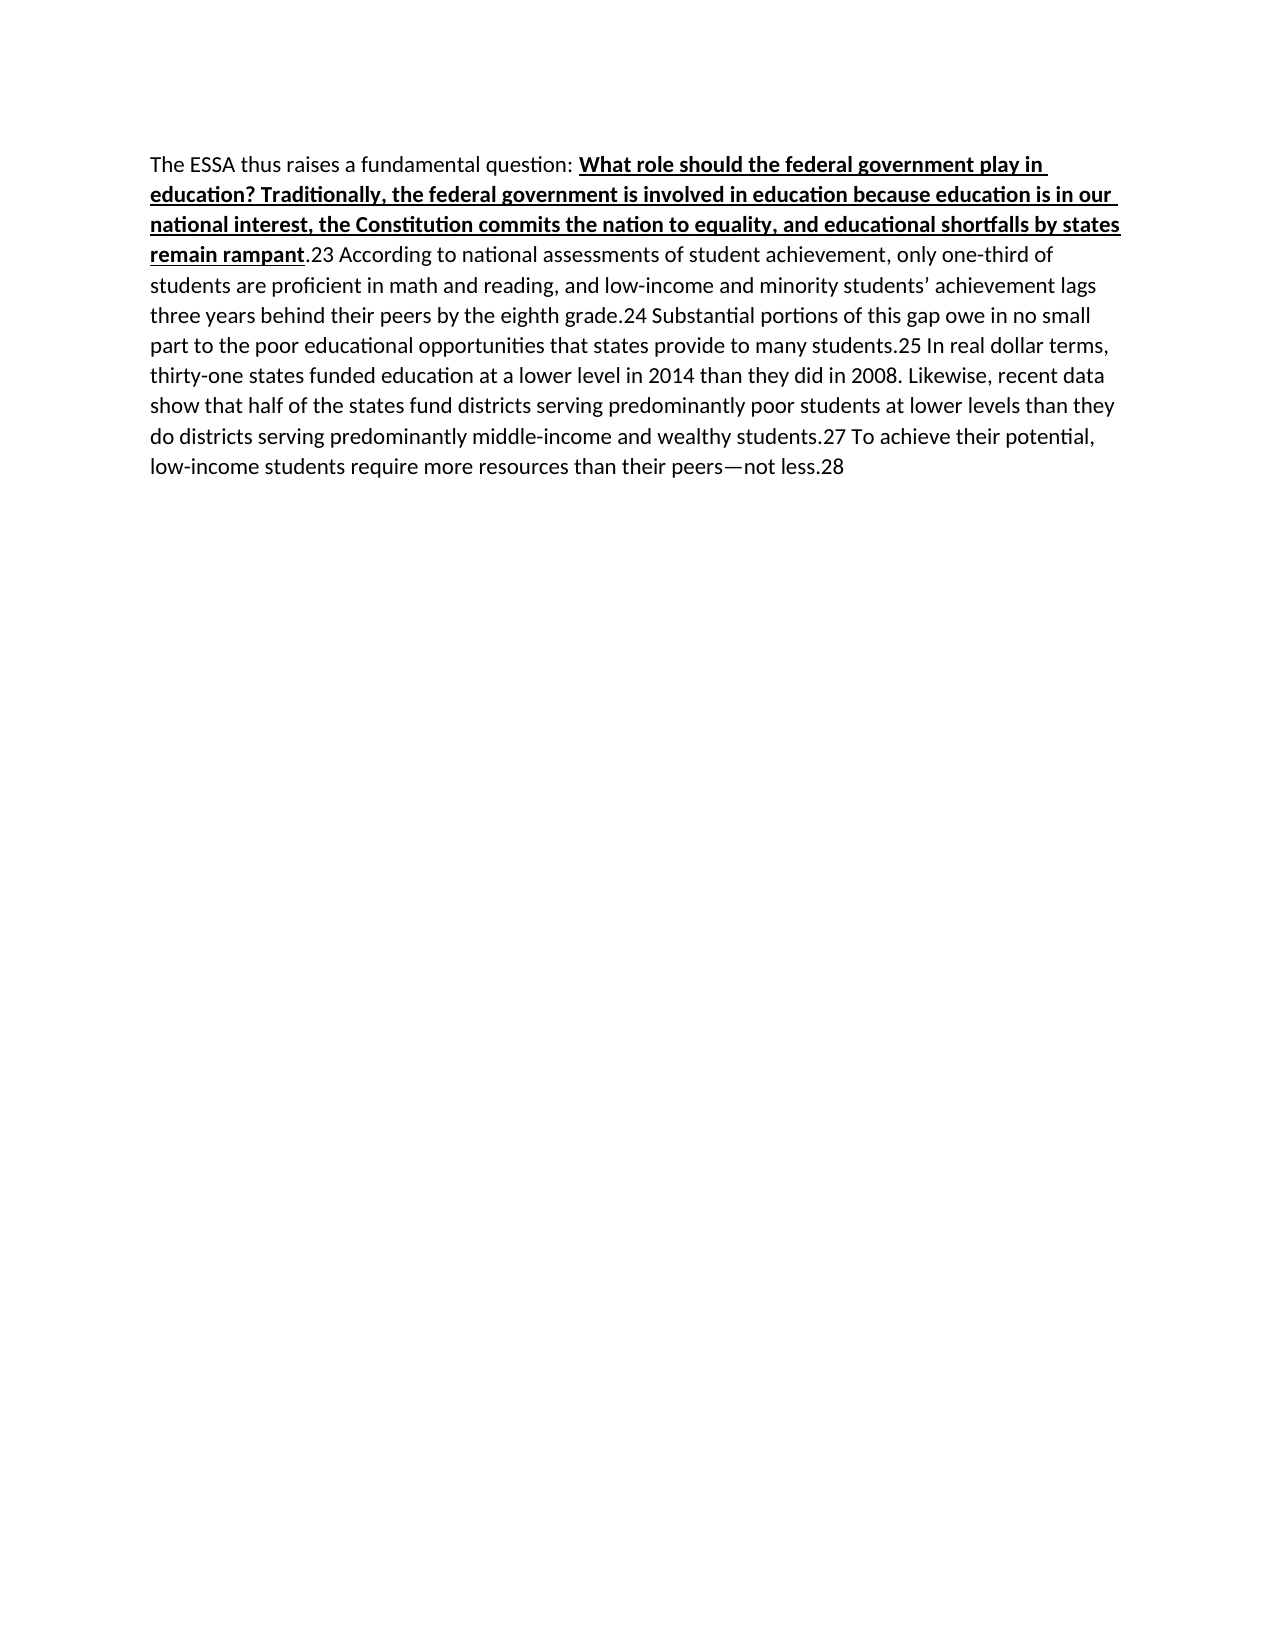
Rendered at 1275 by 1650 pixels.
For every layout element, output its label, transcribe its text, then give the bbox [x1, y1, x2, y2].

text The ESSA thus raises a fundamental question: What role should the federal government play in education? Traditionally, the federal government is involved in education because education is in our national interest, the Constitution commits the nation to equality, and educational shortfalls by states remain rampant.23 According to national assessments of student achievement, only one-third of students are proficient in math and reading, and low-income and minority students’ achievement lags three years behind their peers by the eighth grade.24 Substantial portions of this gap owe in no small part to the poor educational opportunities that states provide to many students.25 In real dollar terms, thirty-one states funded education at a lower level in 2014 than they did in 2008. Likewise, recent data show that half of the states fund districts serving predominantly poor students at lower levels than they do districts serving predominantly middle-income and wealthy students.27 To achieve their potential, low-income students require more resources than their peers—not less.28 [150, 150, 1125, 480]
